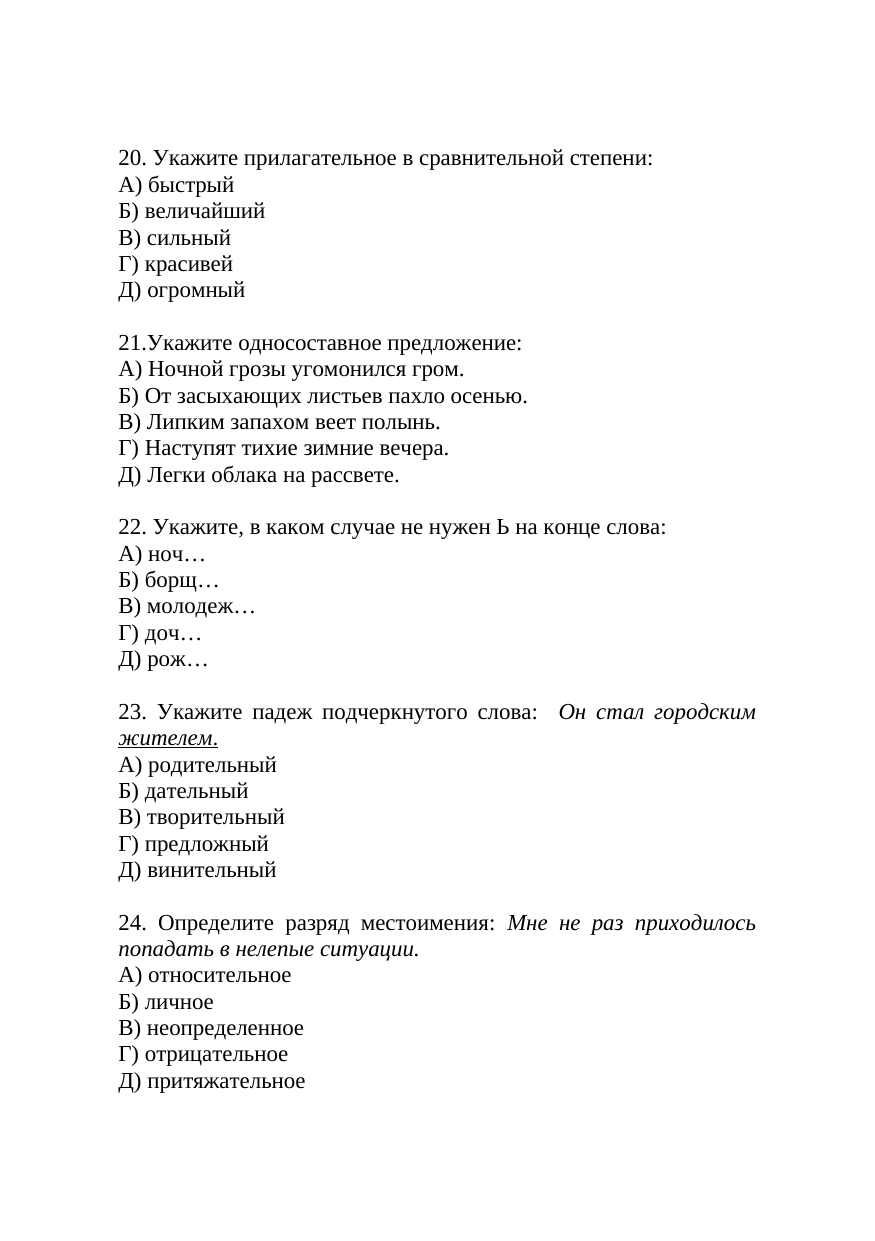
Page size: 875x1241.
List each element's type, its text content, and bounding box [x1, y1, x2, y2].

text Д) огромный [118, 276, 756, 303]
text А) относительное [118, 961, 756, 988]
text Д) притяжательное [118, 1067, 756, 1093]
text Б) дательный [118, 777, 756, 803]
text 23. Укажите падеж подчеркнутого слова: Он стал городским жителем. [118, 698, 756, 751]
text 21.Укажите односоставное предложение: [118, 329, 756, 355]
text Б) борщ… [118, 566, 756, 592]
text 22. Укажите, в каком случае не нужен Ь на конце слова: [118, 513, 756, 540]
text В) сильный [118, 223, 756, 250]
text В) молодеж… [118, 592, 756, 619]
text Г) доч… [118, 619, 756, 645]
text А) Ночной грозы угомонился гром. [118, 355, 756, 382]
text В) Липким запахом веет полынь. [118, 408, 756, 434]
text Б) От засыхающих листьев пахло осенью. [118, 382, 756, 408]
text 24. Определите разряд местоимения: Мне не раз приходилось попадать в нелепые ситуации. [118, 909, 756, 961]
text Б) величайший [118, 197, 756, 223]
text 20. Укажите прилагательное в сравнительной степени: [118, 144, 756, 171]
text А) родительный [118, 751, 756, 777]
text В) неопределенное [118, 1014, 756, 1041]
text Г) предложный [118, 830, 756, 856]
text Д) рож… [118, 645, 756, 672]
text Д) Легки облака на рассвете. [118, 461, 756, 487]
text Г) отрицательное [118, 1041, 756, 1067]
text Д) винительный [118, 856, 756, 882]
text А) ноч… [118, 540, 756, 566]
text А) быстрый [118, 171, 756, 197]
text В) творительный [118, 803, 756, 830]
text Б) личное [118, 988, 756, 1014]
text Г) Наступят тихие зимние вечера. [118, 434, 756, 461]
text Г) красивей [118, 250, 756, 276]
